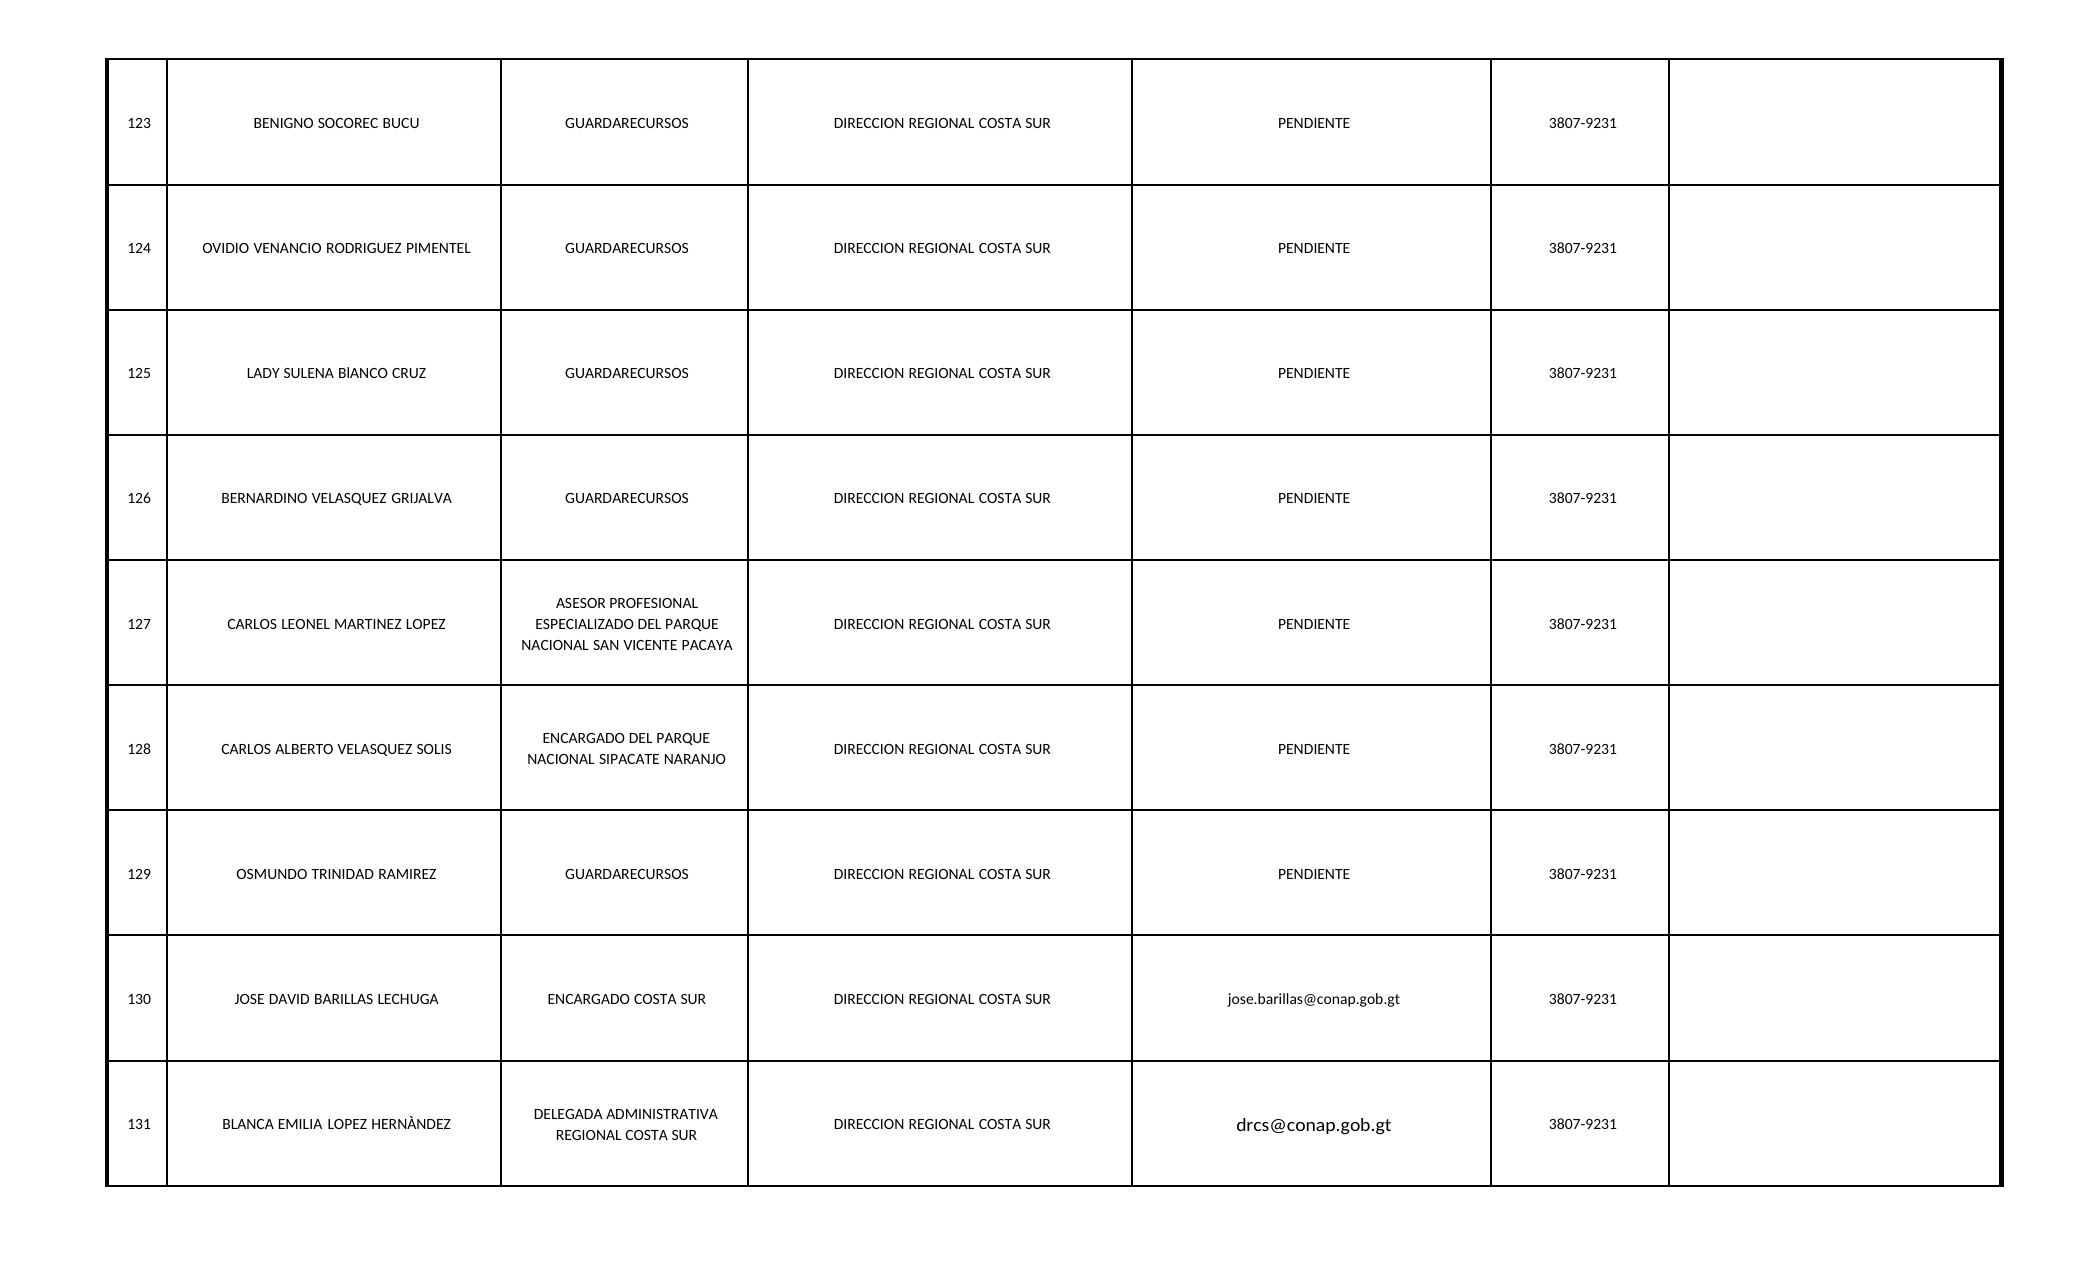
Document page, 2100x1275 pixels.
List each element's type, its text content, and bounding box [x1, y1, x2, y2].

table_cell PENDIENTE [1133, 811, 1490, 934]
table_cell 130 [109, 936, 166, 1059]
table_cell jose.barillas@conap.gob.gt [1133, 936, 1490, 1059]
table_cell OSMUNDO TRINIDAD RAMIREZ [168, 811, 500, 934]
table_cell 128 [109, 686, 166, 809]
table_cell BLANCA EMILIA LOPEZ HERNÀNDEZ [168, 1062, 500, 1185]
table_cell [1670, 186, 1999, 308]
table_cell [1670, 686, 1999, 809]
table_cell PENDIENTE [1133, 436, 1490, 559]
table_cell [1670, 311, 1999, 434]
table_cell PENDIENTE [1133, 186, 1490, 308]
table_header [1670, 60, 1999, 183]
table_header GUARDARECURSOS [502, 60, 747, 183]
table_header DIRECCION REGIONAL COSTA SUR [749, 60, 1131, 183]
table_header PENDIENTE [1133, 60, 1490, 183]
table_cell OVIDIO VENANCIO RODRIGUEZ PIMENTEL [168, 186, 500, 308]
table_cell GUARDARECURSOS [502, 311, 747, 434]
table_cell 3807-9231 [1492, 811, 1668, 934]
table_cell 126 [109, 436, 166, 559]
table_cell PENDIENTE [1133, 686, 1490, 809]
table_cell 3807-9231 [1492, 936, 1668, 1059]
table_cell ENCARGADO DEL PARQUE NACIONAL SIPACATE NARANJO [502, 686, 747, 809]
table_cell 3807-9231 [1492, 186, 1668, 308]
table_cell DIRECCION REGIONAL COSTA SUR [749, 686, 1131, 809]
table_cell drcs@conap.gob.gt [1133, 1062, 1490, 1185]
table_cell ASESOR PROFESIONAL ESPECIALIZADO DEL PARQUE NACIONAL SAN VICENTE PACAYA [502, 561, 747, 684]
table_cell PENDIENTE [1133, 311, 1490, 434]
table_cell 127 [109, 561, 166, 684]
table_cell DIRECCION REGIONAL COSTA SUR [749, 436, 1131, 559]
table_cell DIRECCION REGIONAL COSTA SUR [749, 561, 1131, 684]
table_cell DIRECCION REGIONAL COSTA SUR [749, 1062, 1131, 1185]
table_cell GUARDARECURSOS [502, 186, 747, 308]
table_cell DIRECCION REGIONAL COSTA SUR [749, 311, 1131, 434]
table_cell 129 [109, 811, 166, 934]
table_cell DIRECCION REGIONAL COSTA SUR [749, 186, 1131, 308]
table_header 123 [109, 60, 166, 183]
table_cell 3807-9231 [1492, 436, 1668, 559]
table_cell 125 [109, 311, 166, 434]
table_cell ENCARGADO COSTA SUR [502, 936, 747, 1059]
table_cell 3807-9231 [1492, 561, 1668, 684]
table_cell [1670, 1062, 1999, 1185]
table_cell GUARDARECURSOS [502, 436, 747, 559]
table_header 3807-9231 [1492, 60, 1668, 183]
table_header BENIGNO SOCOREC BUCU [168, 60, 500, 183]
table_cell 3807-9231 [1492, 686, 1668, 809]
table_cell 3807-9231 [1492, 311, 1668, 434]
table_cell LADY SULENA BlANCO CRUZ [168, 311, 500, 434]
table_cell [1670, 936, 1999, 1059]
table_cell JOSE DAVID BARILLAS LECHUGA [168, 936, 500, 1059]
table_cell 131 [109, 1062, 166, 1185]
table_cell CARLOS ALBERTO VELASQUEZ SOLIS [168, 686, 500, 809]
table_cell [1670, 561, 1999, 684]
table_cell DIRECCION REGIONAL COSTA SUR [749, 811, 1131, 934]
table_cell PENDIENTE [1133, 561, 1490, 684]
table_cell BERNARDINO VELASQUEZ GRIJALVA [168, 436, 500, 559]
table_cell [1670, 436, 1999, 559]
table_cell CARLOS LEONEL MARTINEZ LOPEZ [168, 561, 500, 684]
table_cell DELEGADA ADMINISTRATIVA REGIONAL COSTA SUR [502, 1062, 747, 1185]
table_cell 124 [109, 186, 166, 308]
table_cell [1670, 811, 1999, 934]
table_cell GUARDARECURSOS [502, 811, 747, 934]
table_cell 3807-9231 [1492, 1062, 1668, 1185]
table_cell DIRECCION REGIONAL COSTA SUR [749, 936, 1131, 1059]
